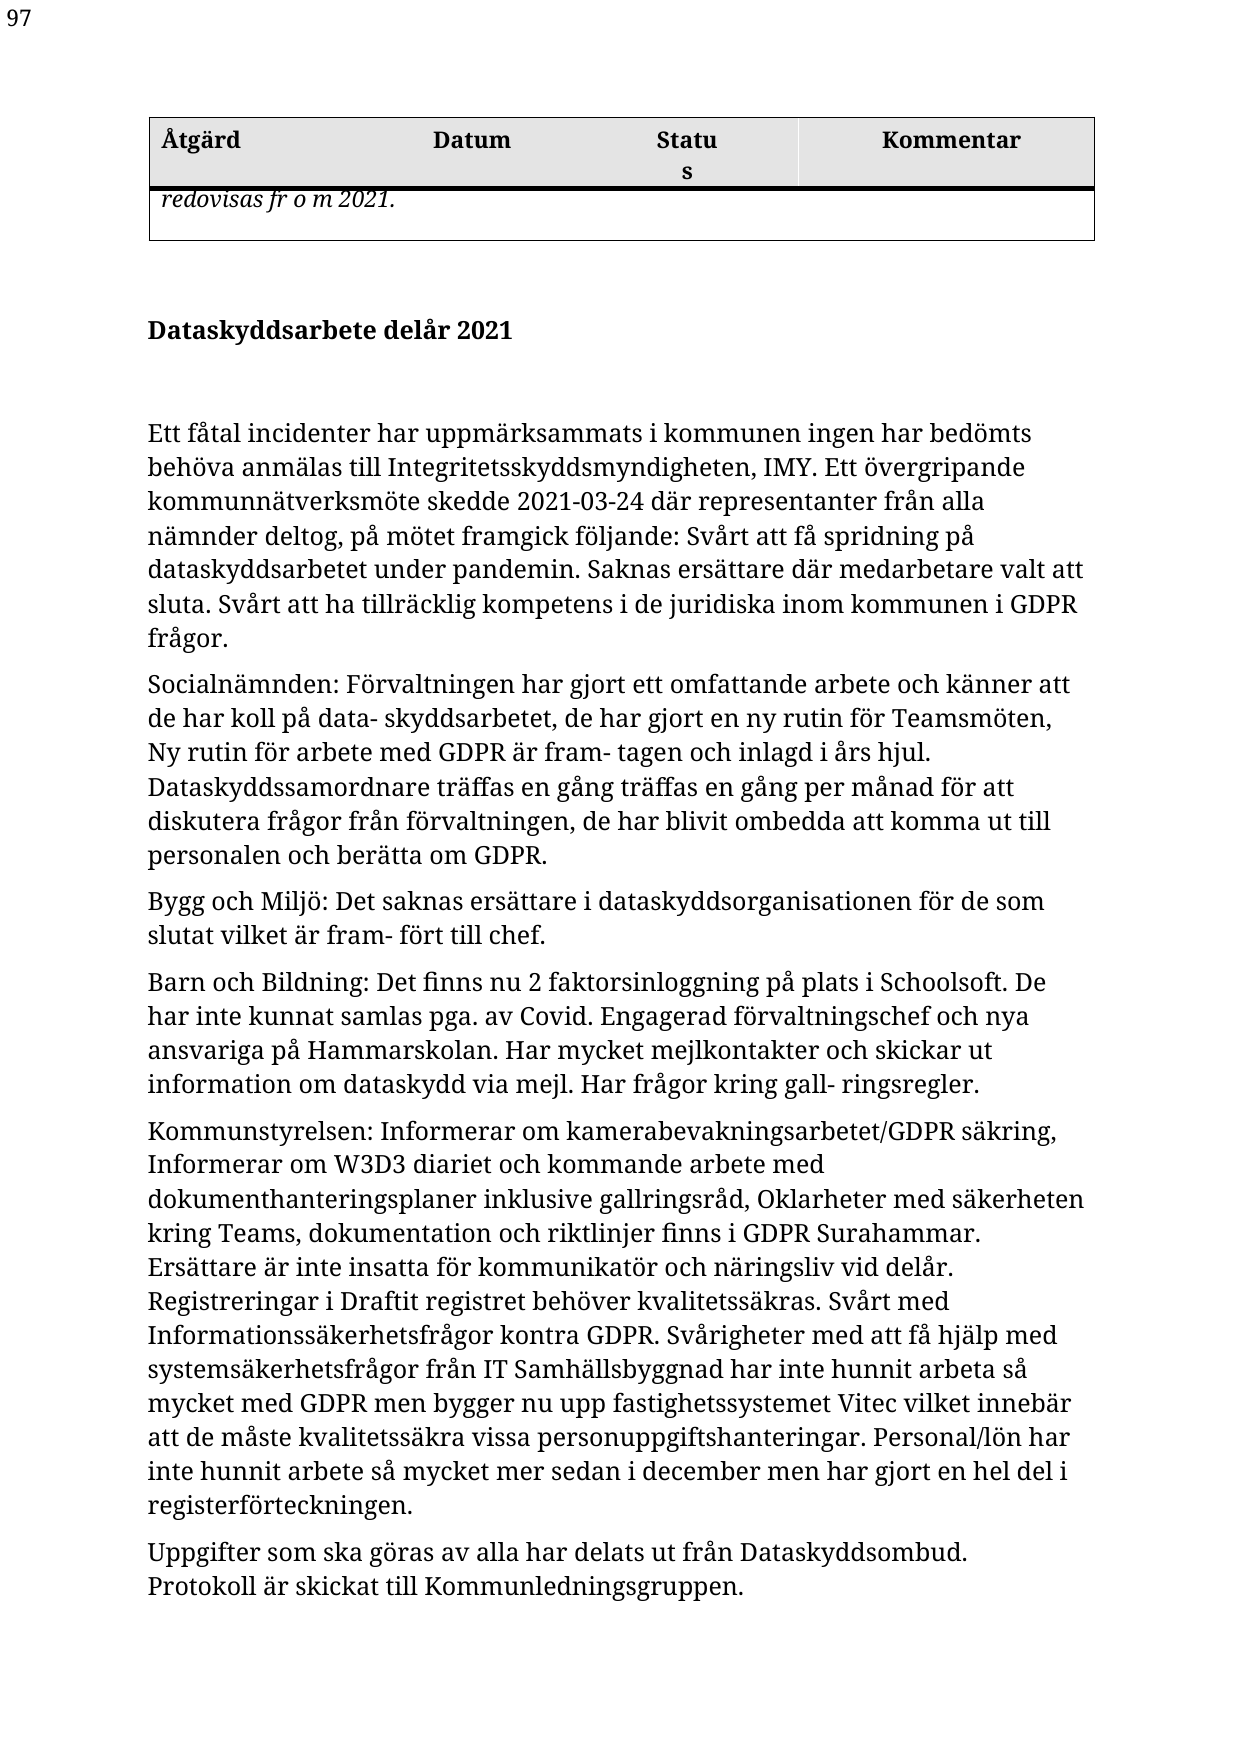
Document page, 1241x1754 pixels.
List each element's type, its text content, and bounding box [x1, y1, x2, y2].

text Uppgifter som ska göras av alla har delats ut från Dataskyddsombud. Protokoll är skickat till Kommunledningsgruppen. [147, 1534, 1041, 1603]
text Barn och Bildning: Det finns nu 2 faktorsinloggning på plats i Schoolsoft. De har inte kunnat samlas pga. av Covid. Engagerad förvaltningschef och nya ansvariga på Hammarskolan. Har mycket mejlkontakter och skickar ut information om dataskydd via mejl. Har frågor kring gall- ringsregler. [147, 964, 1061, 1101]
table_cell redovisas fr o m 2021. [150, 191, 1094, 240]
text Socialnämnden: Förvaltningen har gjort ett omfattande arbete och känner att de har koll på data- skyddsarbetet, de har gjort en ny rutin för Teamsmöten, Ny rutin för arbete med GDPR är fram- tagen och inlagd i års hjul. Dataskyddssamordnare träffas en gång träffas en gång per månad för att diskutera frågor från förvaltningen, de har blivit ombedda att komma ut till personalen och berätta om GDPR. [147, 667, 1087, 871]
table_header Datum [329, 118, 578, 186]
text Bygg och Miljö: Det saknas ersättare i dataskyddsorganisationen för de som slutat vilket är fram- fört till chef. [147, 884, 1081, 952]
subtitle Dataskyddsarbete delår 2021 [147, 313, 1161, 347]
text Kommunstyrelsen: Informerar om kamerabevakningsarbetet/GDPR säkring, Informerar om W3D3 diariet och kommande arbete med dokumenthanteringsplaner inklusive gallringsråd, Oklarheter med säkerheten kring Teams, dokumentation och riktlinjer finns i GDPR Surahammar. Ersättare är inte insatta för kommunikatör och näringsliv vid delår. Registreringar i Draftit registret behöver kvalitetssäkras. Svårt med Informationssäkerhetsfrågor kontra GDPR. Svårigheter med att få hjälp med systemsäkerhetsfrågor från IT Samhällsbyggnad har inte hunnit arbeta så mycket med GDPR men bygger nu upp fastighetssystemet Vitec vilket innebär att de måste kvalitetssäkra vissa personuppgiftshanteringar. Personal/lön har inte hunnit arbete så mycket mer sedan i december men har gjort en hel del i registerförteckningen. [147, 1113, 1091, 1522]
table_header Kommentar [799, 118, 1094, 186]
table_header Status [578, 118, 798, 186]
text Ett fåtal incidenter har uppmärksammats i kommunen ingen har bedömts behöva anmälas till Integritetsskyddsmyndigheten, IMY. Ett övergripande kommunnätverksmöte skedde 2021-03-24 där representanter från alla nämnder deltog, på mötet framgick följande: Svårt att få spridning på dataskyddsarbetet under pandemin. Saknas ersättare där medarbetare valt att sluta. Svårt att ha tillräcklig kompetens i de juridiska inom kommunen i GDPR frågor. [147, 416, 1089, 654]
table_header Åtgärd [150, 118, 329, 186]
